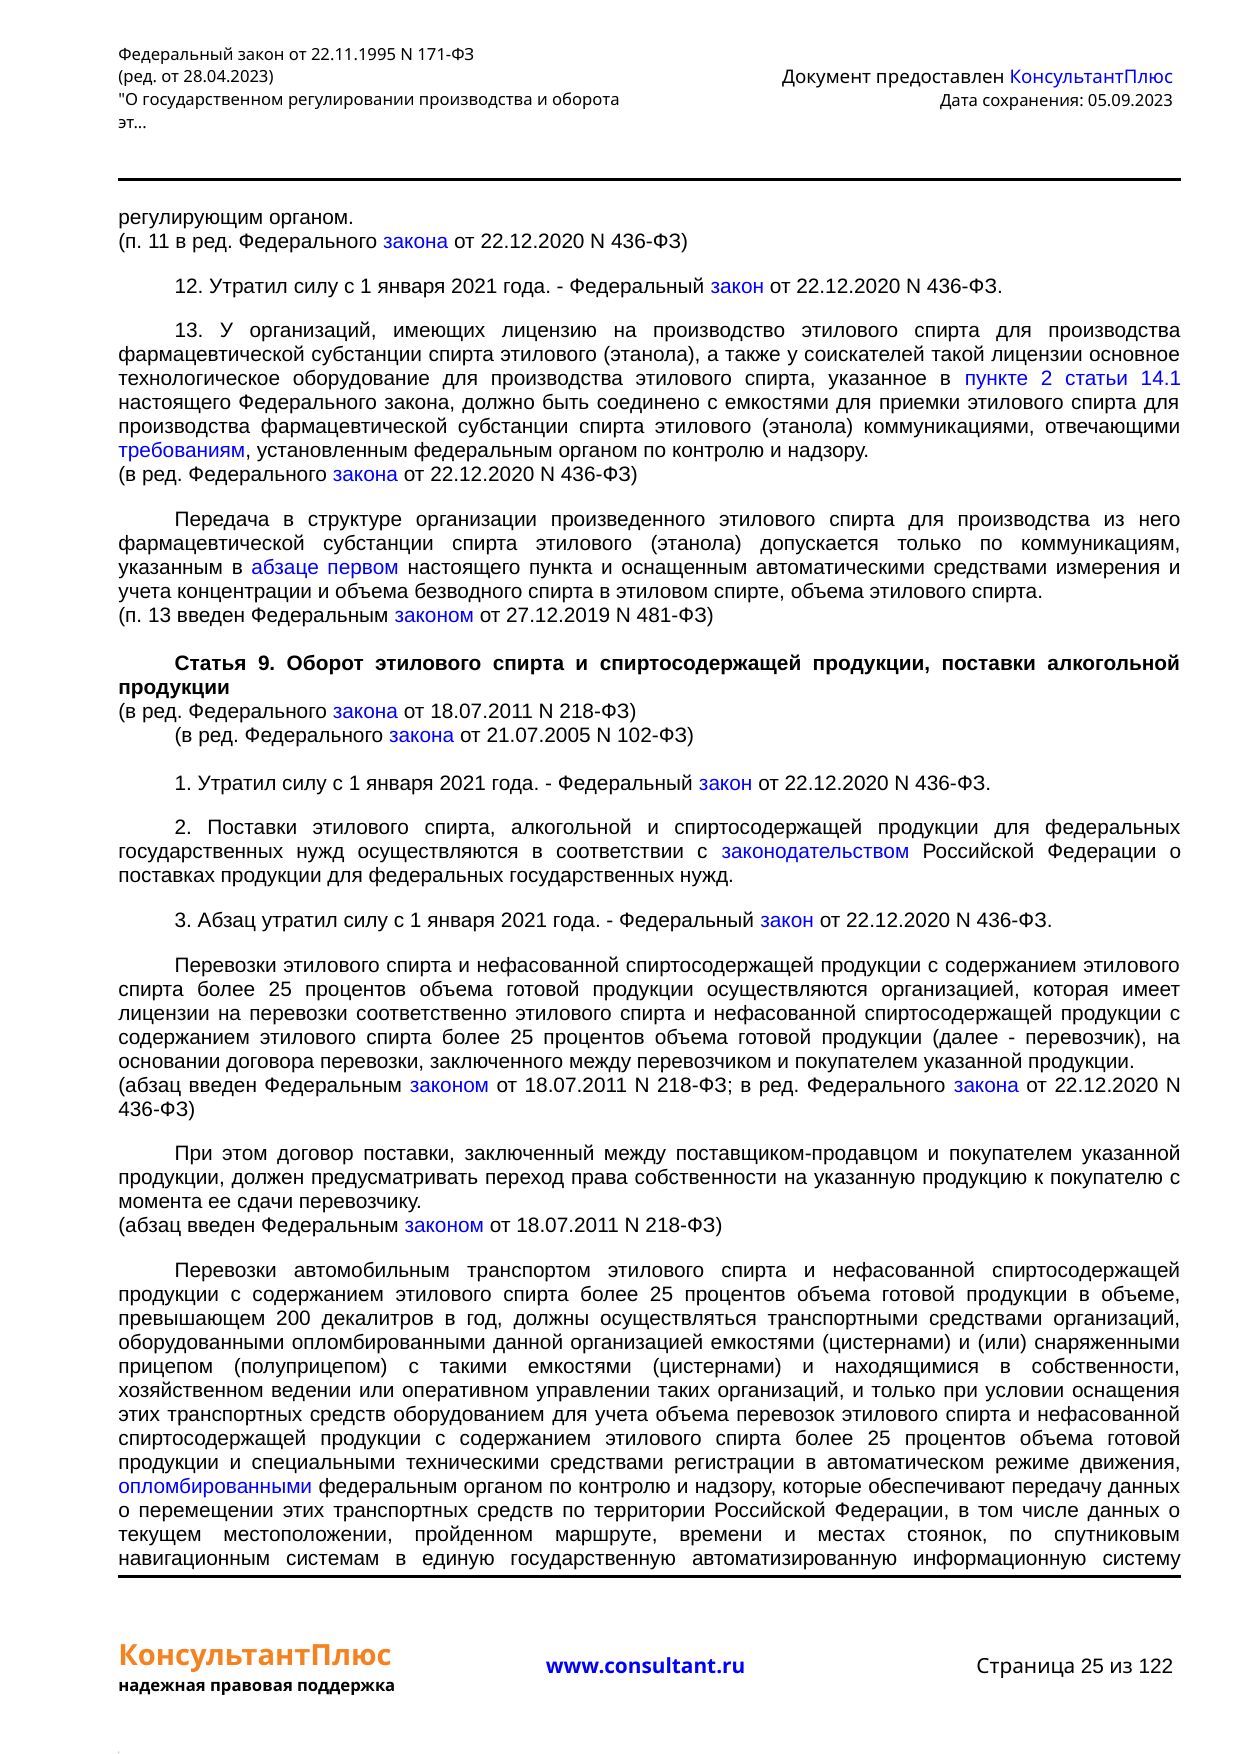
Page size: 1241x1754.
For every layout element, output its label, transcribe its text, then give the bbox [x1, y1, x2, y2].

text (абзац введен Федеральным законом от 18.07.2011 N 218-ФЗ; в ред. Федерального закона от 22.12.2020 N 436-ФЗ) [118, 1072, 1181, 1120]
title Статья 9. Оборот этилового спирта и спиртосодержащей продукции, поставки алкогольной продукции [118, 651, 1181, 698]
text Перевозки этилового спирта и нефасованной спиртосодержащей продукции с содержанием этилового спирта более 25 процентов объема готовой продукции осуществляются организацией, которая имеет лицензии на перевозки соответственно этилового спирта и нефасованной спиртосодержащей продукции с содержанием этилового спирта более 25 процентов объема готовой продукции (далее - перевозчик), на основании договора перевозки, заключенного между перевозчиком и покупателем указанной продукции. [118, 953, 1181, 1072]
text (в ред. Федерального закона от 18.07.2011 N 218-ФЗ) [118, 698, 1181, 722]
text 2. Поставки этилового спирта, алкогольной и спиртосодержащей продукции для федеральных государственных нужд осуществляются в соответствии с законодательством Российской Федерации о поставках продукции для федеральных государственных нужд. [118, 815, 1181, 887]
text (абзац введен Федеральным законом от 18.07.2011 N 218-ФЗ) [118, 1213, 1181, 1237]
text (в ред. Федерального закона от 21.07.2005 N 102-ФЗ) [118, 722, 1181, 746]
text 1. Утратил силу с 1 января 2021 года. - Федеральный закон от 22.12.2020 N 436-ФЗ. [118, 770, 1181, 794]
text При этом договор поставки, заключенный между поставщиком-продавцом и покупателем указанной продукции, должен предусматривать переход права собственности на указанную продукцию к покупателю с момента ее сдачи перевозчику. [118, 1141, 1181, 1213]
text Передача в структуре организации произведенного этилового спирта для производства из него фармацевтической субстанции спирта этилового (этанола) допускается только по коммуникациям, указанным в абзаце первом настоящего пункта и оснащенным автоматическими средствами измерения и учета концентрации и объема безводного спирта в этиловом спирте, объема этилового спирта. [118, 507, 1181, 603]
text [118, 1258, 1181, 1569]
text 12. Утратил силу с 1 января 2021 года. - Федеральный закон от 22.12.2020 N 436-ФЗ. [118, 273, 1181, 297]
text 3. Абзац утратил силу с 1 января 2021 года. - Федеральный закон от 22.12.2020 N 436-ФЗ. [118, 908, 1181, 932]
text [118, 205, 1181, 229]
text (п. 13 введен Федеральным законом от 27.12.2019 N 481-ФЗ) [118, 603, 1181, 627]
text (п. 11 в ред. Федерального закона от 22.12.2020 N 436-ФЗ) [118, 229, 1181, 253]
text (в ред. Федерального закона от 22.12.2020 N 436-ФЗ) [118, 462, 1181, 486]
text 13. У организаций, имеющих лицензию на производство этилового спирта для производства фармацевтической субстанции спирта этилового (этанола), а также у соискателей такой лицензии основное технологическое оборудование для производства этилового спирта, указанное в пункте 2 статьи 14.1 настоящего Федерального закона, должно быть соединено с емкостями для приемки этилового спирта для производства фармацевтической субстанции спирта этилового (этанола) коммуникациями, отвечающими требованиям, установленным федеральным органом по контролю и надзору. [118, 318, 1181, 462]
